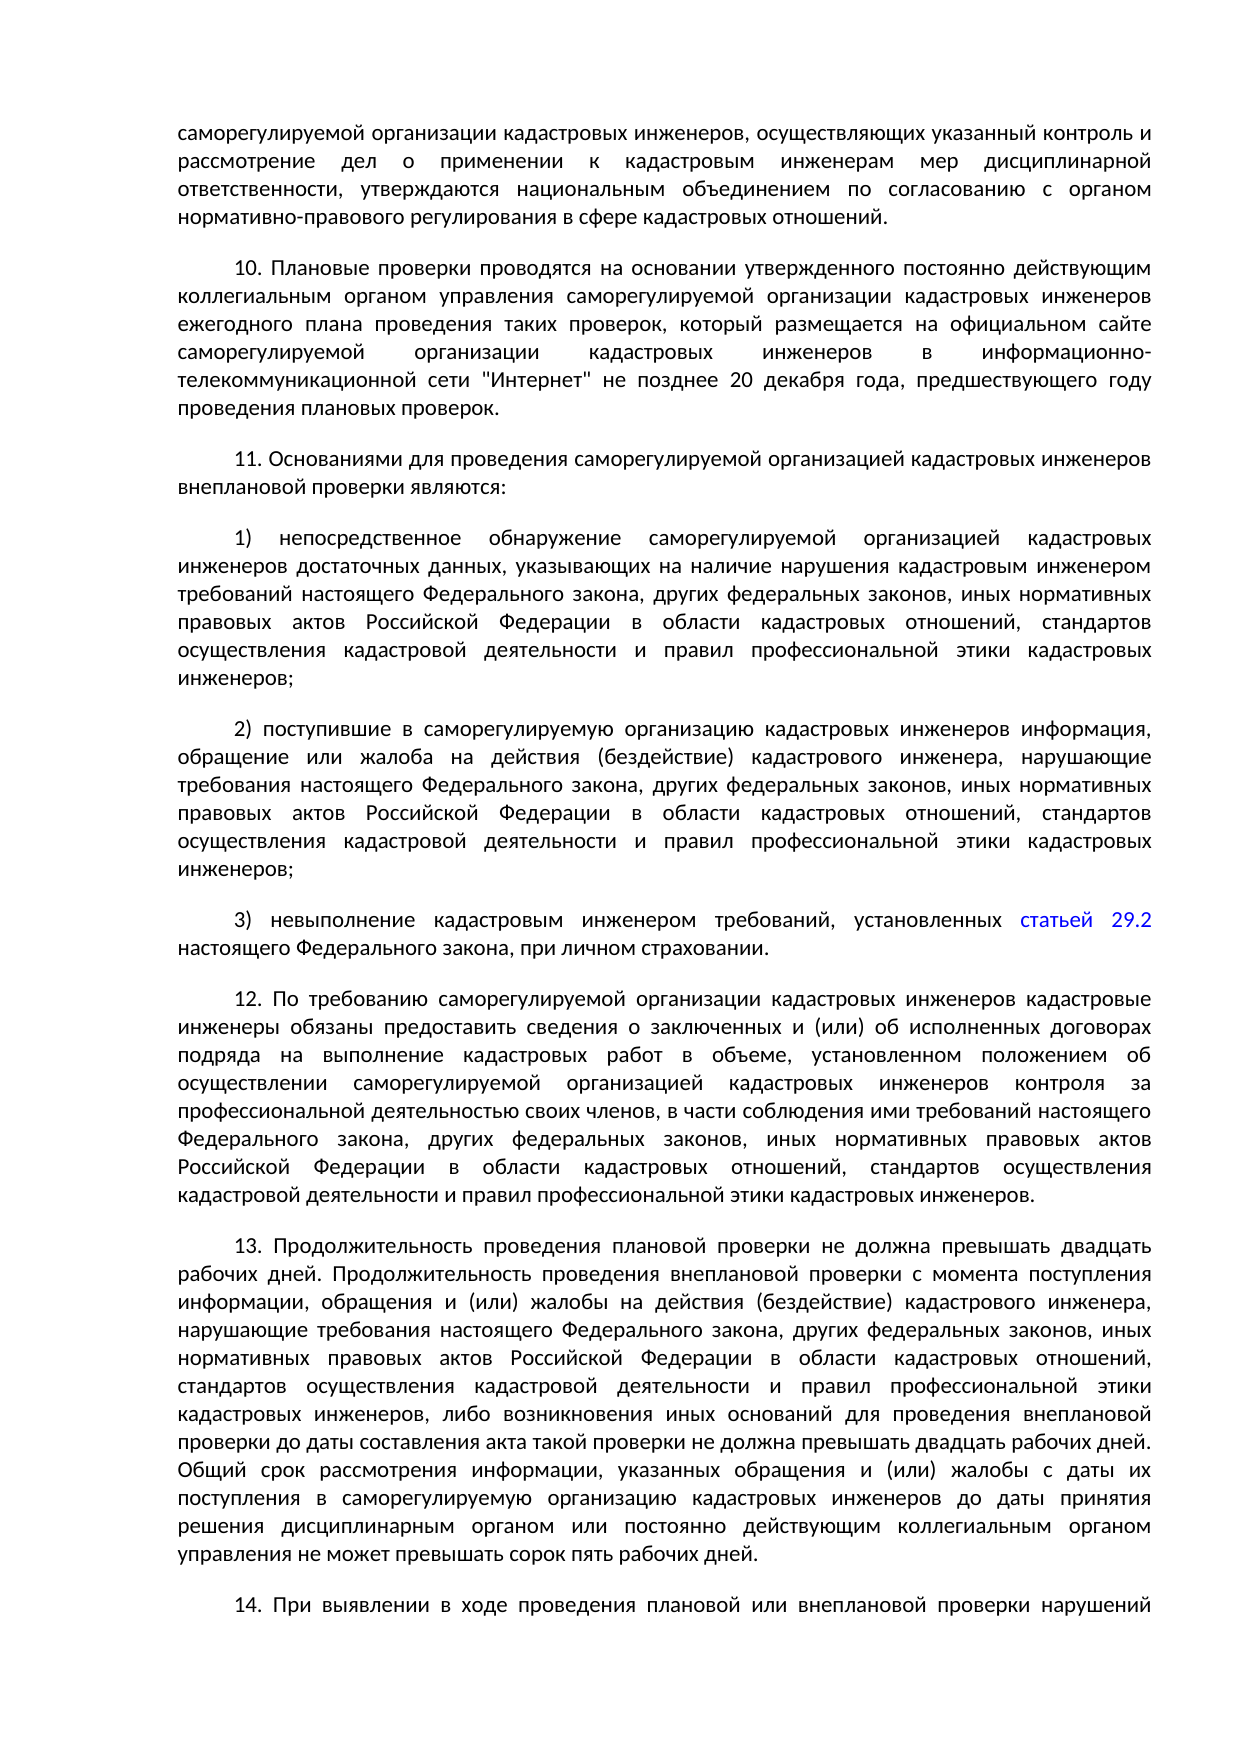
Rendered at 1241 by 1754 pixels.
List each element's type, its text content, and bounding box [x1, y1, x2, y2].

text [177, 1590, 1152, 1618]
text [177, 118, 1152, 230]
text 3) невыполнение кадастровым инженером требований, установленных статьей 29.2 настоящего Федерального закона, при личном страховании. [177, 905, 1152, 961]
text 11. Основаниями для проведения саморегулируемой организацией кадастровых инженеров внеплановой проверки являются: [177, 444, 1152, 500]
text 2) поступившие в саморегулируемую организацию кадастровых инженеров информация, обращение или жалоба на действия (бездействие) кадастрового инженера, нарушающие требования настоящего Федерального закона, других федеральных законов, иных нормативных правовых актов Российской Федерации в области кадастровых отношений, стандартов осуществления кадастровой деятельности и правил профессиональной этики кадастровых инженеров; [177, 714, 1152, 882]
text 10. Плановые проверки проводятся на основании утвержденного постоянно действующим коллегиальным органом управления саморегулируемой организации кадастровых инженеров ежегодного плана проведения таких проверок, который размещается на официальном сайте саморегулируемой организации кадастровых инженеров в информационно-телекоммуникационной сети "Интернет" не позднее 20 декабря года, предшествующего году проведения плановых проверок. [177, 253, 1152, 421]
text 13. Продолжительность проведения плановой проверки не должна превышать двадцать рабочих дней. Продолжительность проведения внеплановой проверки с момента поступления информации, обращения и (или) жалобы на действия (бездействие) кадастрового инженера, нарушающие требования настоящего Федерального закона, других федеральных законов, иных нормативных правовых актов Российской Федерации в области кадастровых отношений, стандартов осуществления кадастровой деятельности и правил профессиональной этики кадастровых инженеров, либо возникновения иных оснований для проведения внеплановой проверки до даты составления акта такой проверки не должна превышать двадцать рабочих дней. Общий срок рассмотрения информации, указанных обращения и (или) жалобы с даты их поступления в саморегулируемую организацию кадастровых инженеров до даты принятия решения дисциплинарным органом или постоянно действующим коллегиальным органом управления не может превышать сорок пять рабочих дней. [177, 1231, 1152, 1567]
text 12. По требованию саморегулируемой организации кадастровых инженеров кадастровые инженеры обязаны предоставить сведения о заключенных и (или) об исполненных договорах подряда на выполнение кадастровых работ в объеме, установленном положением об осуществлении саморегулируемой организацией кадастровых инженеров контроля за профессиональной деятельностью своих членов, в части соблюдения ими требований настоящего Федерального закона, других федеральных законов, иных нормативных правовых актов Российской Федерации в области кадастровых отношений, стандартов осуществления кадастровой деятельности и правил профессиональной этики кадастровых инженеров. [177, 984, 1152, 1208]
text 1) непосредственное обнаружение саморегулируемой организацией кадастровых инженеров достаточных данных, указывающих на наличие нарушения кадастровым инженером требований настоящего Федерального закона, других федеральных законов, иных нормативных правовых актов Российской Федерации в области кадастровых отношений, стандартов осуществления кадастровой деятельности и правил профессиональной этики кадастровых инженеров; [177, 523, 1152, 691]
